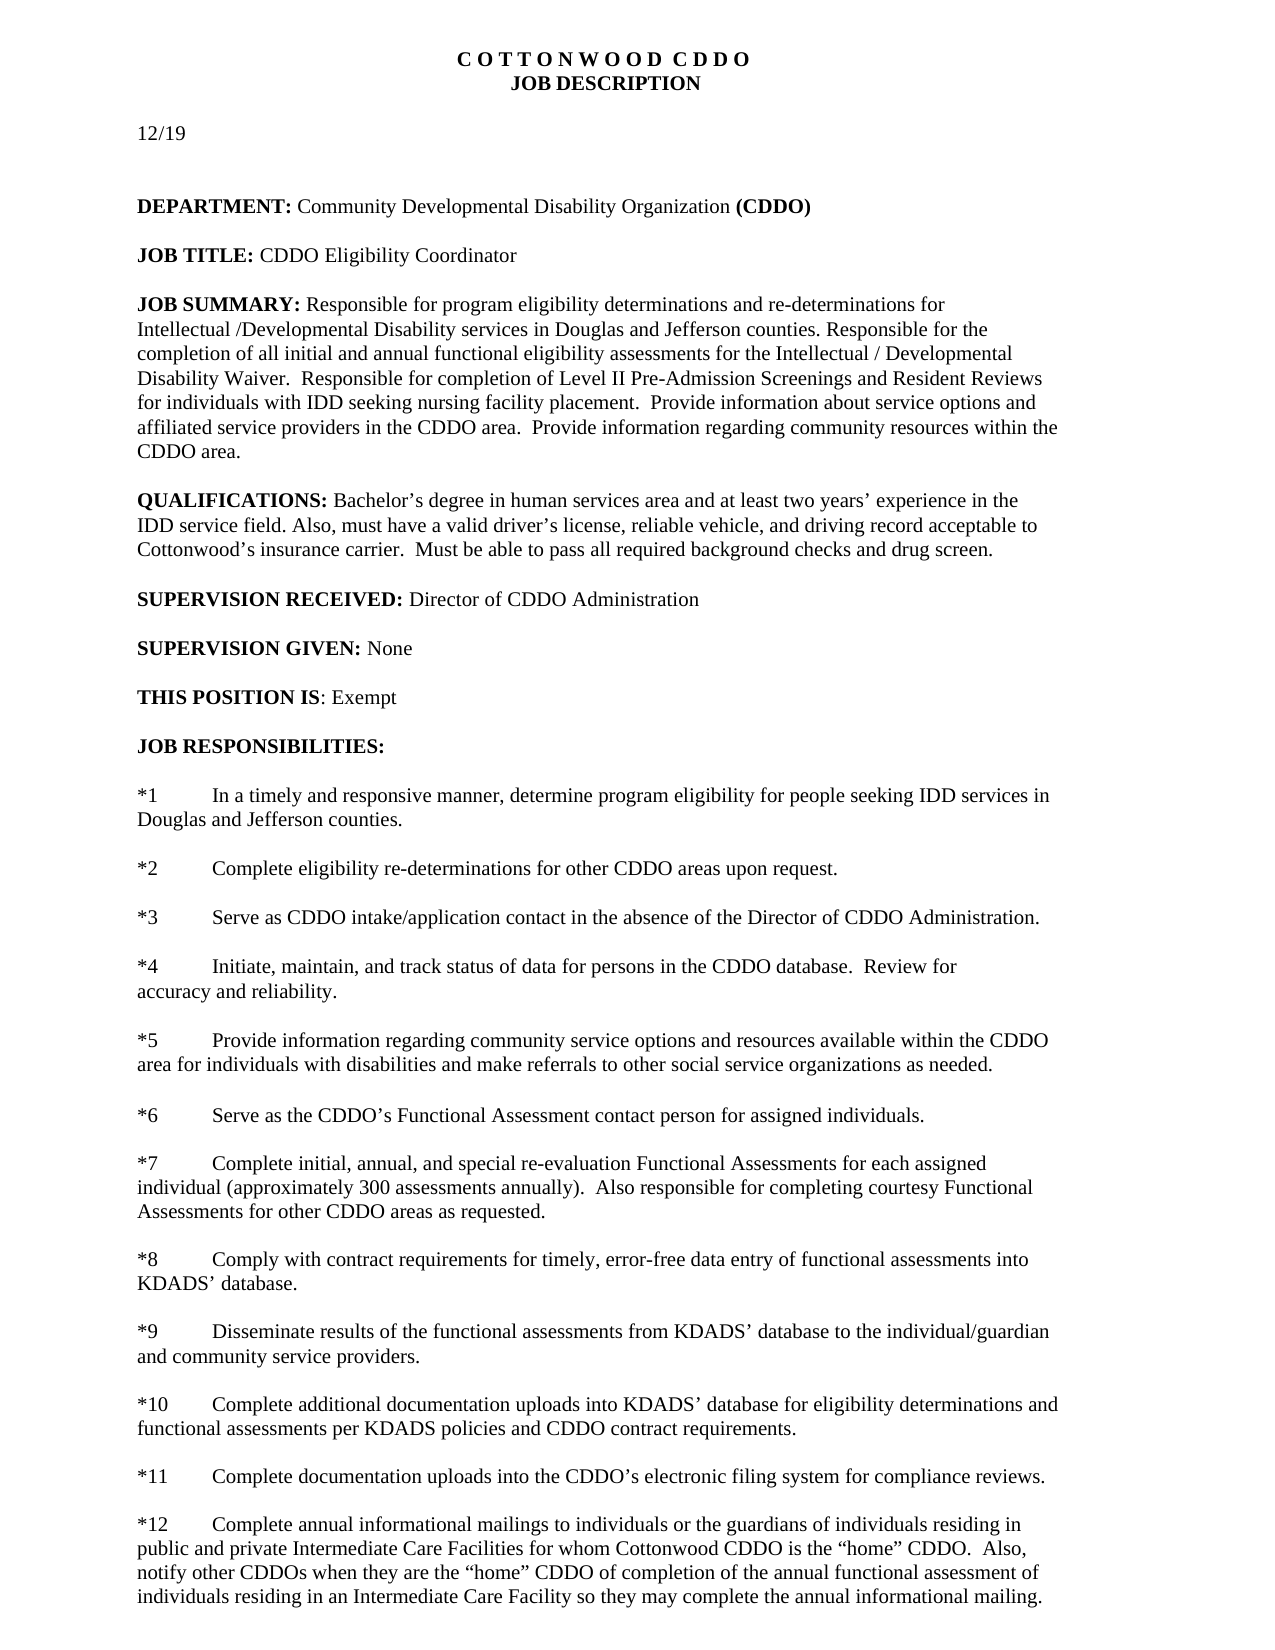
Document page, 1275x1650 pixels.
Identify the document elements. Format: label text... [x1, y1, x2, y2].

list Serve as CDDO intake/application contact in the absence of the Director of CDDO Administration. [137, 906, 1074, 929]
text QUALIFICATIONS: Bachelor’s degree in human services area and at least two years’ experience in the IDD service field. Also, must have a valid driver’s license, reliable vehicle, and driving record acceptable to Cottonwood’s insurance carrier. Must be able to pass all required background checks and drug screen. [137, 488, 1044, 562]
text *6 Serve as the CDDO’s Functional Assessment contact person for assigned individuals. [137, 1103, 1074, 1127]
text SUPERVISION GIVEN: None [137, 636, 1074, 660]
text JOB SUMMARY: Responsible for program eligibility determinations and re-determinations for Intellectual /Developmental Disability services in Douglas and Jefferson counties. Responsible for the completion of all initial and annual functional eligibility assessments for the Intellectual / Developmental Disability Waiver. Responsible for completion of Level II Pre-Admission Screenings and Resident Reviews for individuals with IDD seeking nursing facility placement. Provide information about service options and affiliated service providers in the CDDO area. Provide information regarding community resources within the CDDO area. [137, 292, 1059, 463]
text *7 Complete initial, annual, and special re-evaluation Functional Assessments for each assigned individual (approximately 300 assessments annually). Also responsible for completing courtesy Functional Assessments for other CDDO areas as requested. [137, 1151, 1074, 1223]
text *8 Comply with contract requirements for timely, error-free data entry of functional assessments into KDADS’ database. [137, 1247, 1074, 1295]
list Complete eligibility re-determinations for other CDDO areas upon request. [137, 857, 1074, 881]
text *12 Complete annual informational mailings to individuals or the guardians of individuals residing in public and private Intermediate Care Facilities for whom Cottonwood CDDO is the “home” CDDO. Also, notify other CDDOs when they are the “home” CDDO of completion of the annual functional assessment of individuals residing in an Intermediate Care Facility so they may complete the annual informational mailing. [137, 1512, 1074, 1608]
text *9 Disseminate results of the functional assessments from KDADS’ database to the individual/guardian and community service providers. [137, 1319, 1074, 1368]
list Initiate, maintain, and track status of data for persons in the CDDO database. Review for accuracy and reliability. [137, 954, 1029, 1003]
text C O T T O N W O O D C D D O JOB DESCRIPTION [137, 46, 1074, 96]
text THIS POSITION IS: Exempt [137, 685, 1074, 709]
text JOB TITLE: CDDO Eligibility Coordinator [137, 243, 1074, 267]
text *11 Complete documentation uploads into the CDDO’s electronic filing system for compliance reviews. [137, 1464, 1074, 1488]
text DEPARTMENT: Community Developmental Disability Organization (CDDO) [137, 194, 1074, 218]
list In a timely and responsive manner, determine program eligibility for people seeking IDD services in Douglas and Jefferson counties. [137, 783, 1074, 832]
text SUPERVISION RECEIVED: Director of CDDO Administration [137, 587, 1074, 611]
list Provide information regarding community service options and resources available within the CDDO area for individuals with disabilities and make referrals to other social service organizations as needed. [137, 1028, 1059, 1077]
text JOB RESPONSIBILITIES: [137, 734, 1074, 758]
text 12/19 [137, 121, 1074, 145]
text *10 Complete additional documentation uploads into KDADS’ database for eligibility determinations and functional assessments per KDADS policies and CDDO contract requirements. [137, 1392, 1074, 1440]
